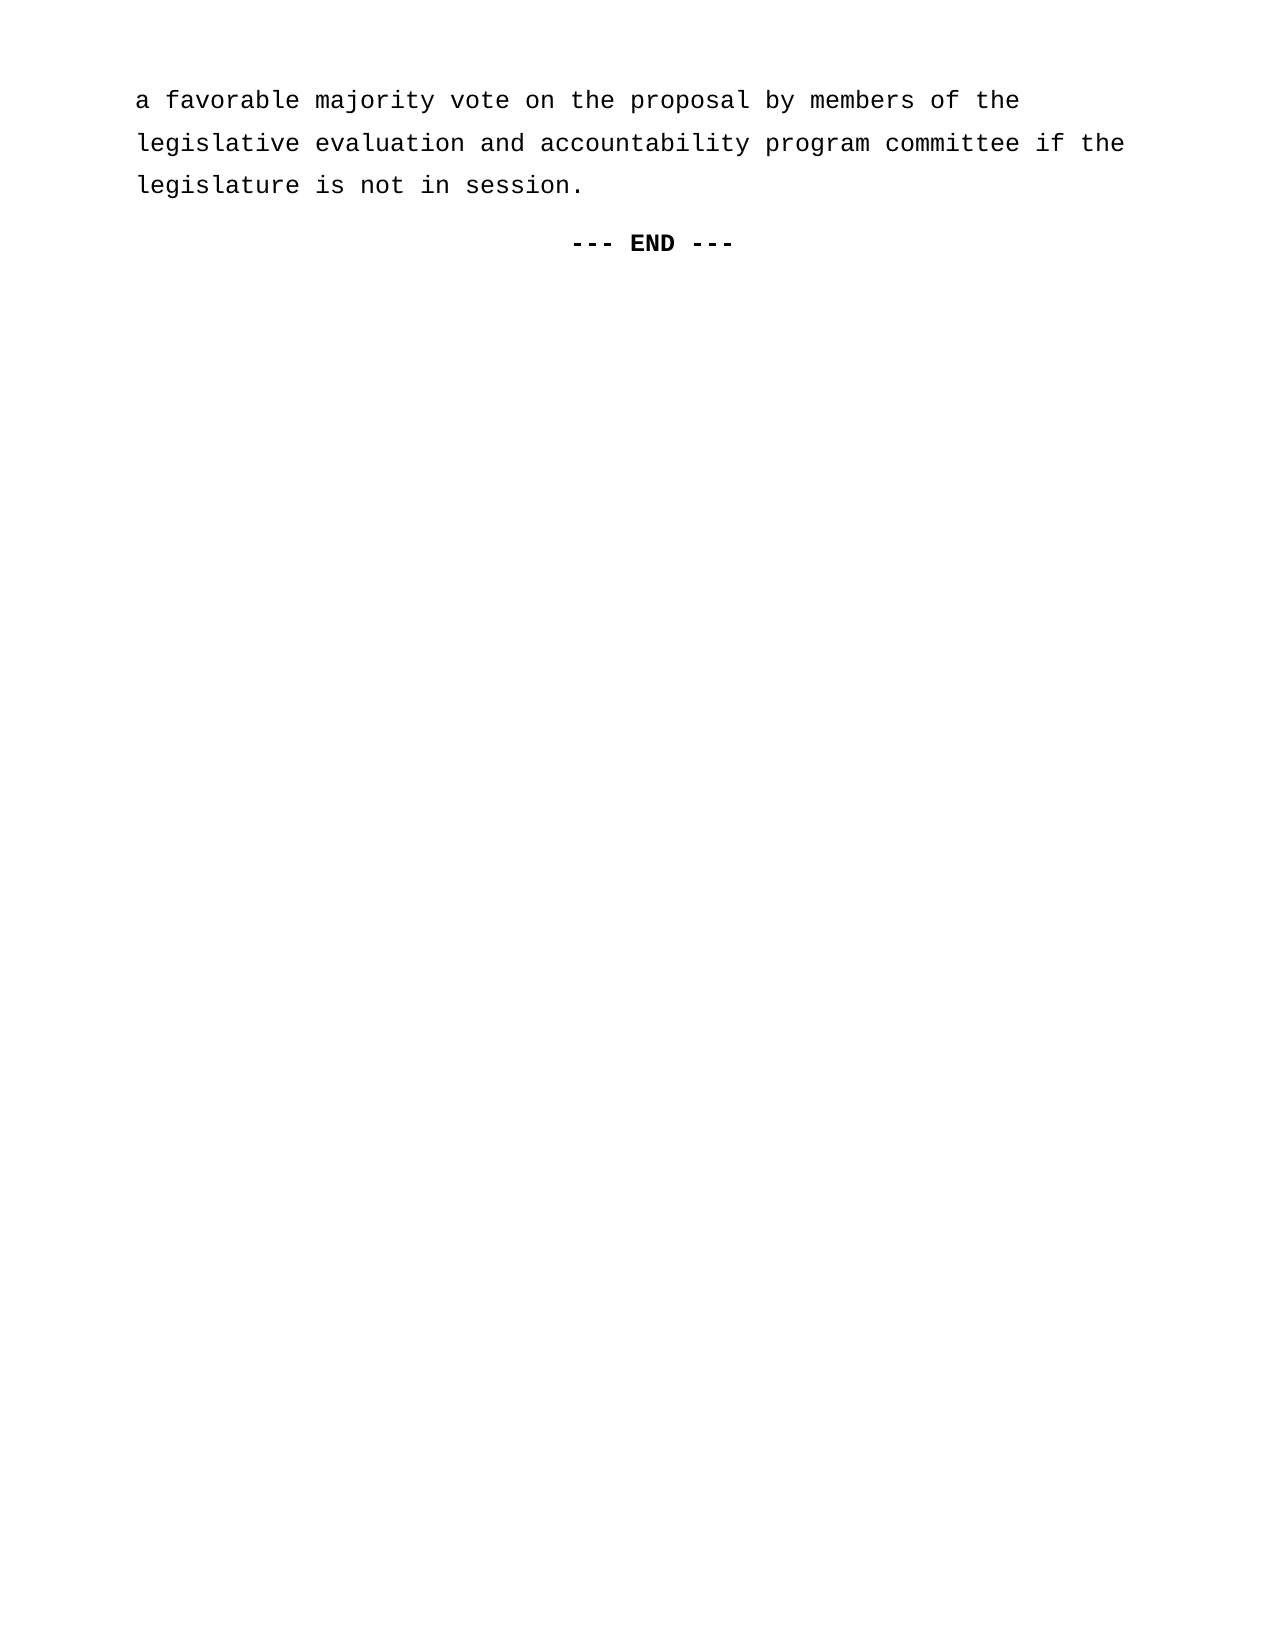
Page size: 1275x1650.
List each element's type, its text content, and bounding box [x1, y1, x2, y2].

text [135, 75, 1170, 202]
text --- END --- [135, 231, 1170, 259]
